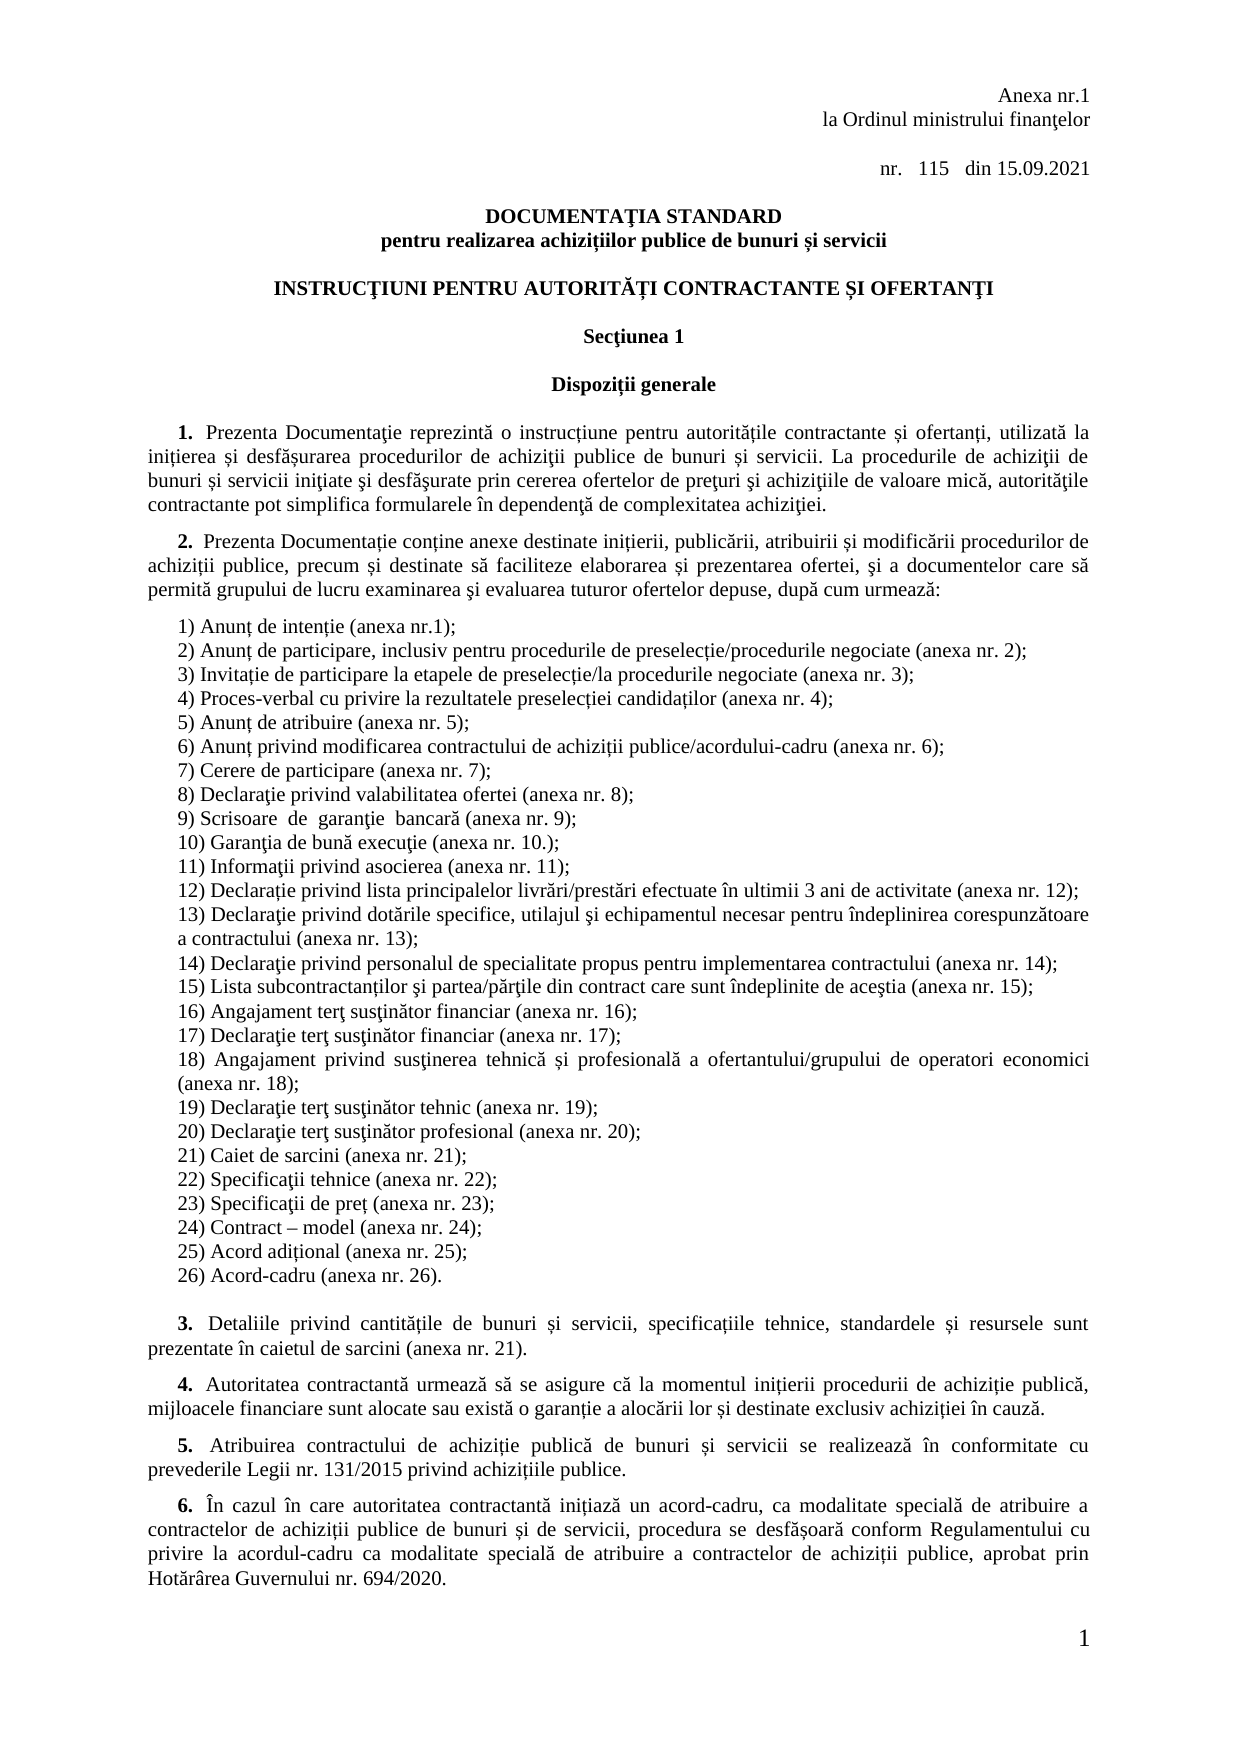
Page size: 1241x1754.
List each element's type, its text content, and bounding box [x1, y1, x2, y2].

text 8) Declaraţie privind valabilitatea ofertei (anexa nr. 8); [177, 782, 1090, 806]
text 20) Declaraţie terţ susţinător profesional (anexa nr. 20); [177, 1119, 1090, 1143]
list Prezenta Documentație conține anexe destinate inițierii, publicării, atribuirii și modificării procedurilor de achiziții publice, precum și destinate să faciliteze elaborarea și prezentarea ofertei, şi a documentelor care să permită grupului de lucru examinarea şi evaluarea tuturor ofertelor depuse, după cum urmează: [148, 529, 1090, 601]
text 15) Lista subcontractanților şi partea/părţile din contract care sunt îndeplinite de aceştia (anexa nr. 15); [177, 974, 1090, 998]
text 26) Acord-cadru (anexa nr. 26). [177, 1263, 1090, 1287]
text Dispoziții generale [177, 372, 1090, 396]
list În cazul în care autoritatea contractantă inițiază un acord-cadru, ca modalitate specială de atribuire a contractelor de achiziții publice de bunuri și de servicii, procedura se desfășoară conform Regulamentului cu privire la acordul-cadru ca modalitate specială de atribuire a contractelor de achiziții publice, aprobat prin Hotărârea Guvernului nr. 694/2020. [148, 1493, 1090, 1589]
text 13) Declaraţie privind dotările specifice, utilajul şi echipamentul necesar pentru îndeplinirea corespunzătoare a contractului (anexa nr. 13); [177, 902, 1090, 950]
text 7) Cerere de participare (anexa nr. 7); [177, 758, 1090, 782]
text 4) Proces-verbal cu privire la rezultatele preselecției candidaților (anexa nr. 4); [177, 686, 1090, 710]
text 21) Caiet de sarcini (anexa nr. 21); [177, 1143, 1090, 1167]
text 3) Invitație de participare la etapele de preselecție/la procedurile negociate (anexa nr. 3); [177, 662, 1090, 686]
subtitle INSTRUCŢIUNI PENTRU AUTORITĂȚI CONTRACTANTE ȘI OFERTANŢI [177, 276, 1090, 300]
text 17) Declaraţie terţ susţinător financiar (anexa nr. 17); [177, 1023, 1090, 1047]
text 16) Angajament terţ susţinător financiar (anexa nr. 16); [177, 998, 1090, 1023]
text nr. 115 din 15.09.2021 [177, 155, 1090, 179]
text 6) Anunț privind modificarea contractului de achiziții publice/acordului-cadru (anexa nr. 6); [177, 734, 1090, 758]
text 2) Anunț de participare, inclusiv pentru procedurile de preselecție/procedurile negociate (anexa nr. 2); [177, 638, 1090, 662]
text 23) Specificaţii de preț (anexa nr. 23); [177, 1191, 1090, 1215]
text 10) Garanţia de bună execuţie (anexa nr. 10.); [177, 830, 1090, 854]
text 11) Informaţii privind asocierea (anexa nr. 11); [177, 854, 1090, 878]
text DOCUMENTAŢIA STANDARD [177, 203, 1090, 228]
text pentru realizarea achizițiilor publice de bunuri și servicii [177, 228, 1090, 252]
list Atribuirea contractului de achiziție publică de bunuri și servicii se realizează în conformitate cu prevederile Legii nr. 131/2015 privind achizițiile publice. [148, 1433, 1090, 1481]
list Prezenta Documentaţie reprezintă o instrucțiune pentru autoritățile contractante și ofertanți, utilizată la inițierea și desfășurarea procedurilor de achiziţii publice de bunuri și servicii. La procedurile de achiziţii de bunuri și servicii iniţiate şi desfăşurate prin cererea ofertelor de preţuri şi achiziţiile de valoare mică, autorităţile contractante pot simplifica formularele în dependenţă de complexitatea achiziţiei. [148, 420, 1090, 516]
list Autoritatea contractantă urmează să se asigure că la momentul inițierii procedurii de achiziție publică, mijloacele financiare sunt alocate sau există o garanție a alocării lor și destinate exclusiv achiziției în cauză. [148, 1372, 1090, 1420]
text 1) Anunț de intenție (anexa nr.1); [177, 613, 1090, 638]
text 24) Contract – model (anexa nr. 24); [177, 1215, 1090, 1239]
text 9) Scrisoare de garanţie bancară (anexa nr. 9); [177, 806, 1090, 830]
text 5) Anunț de atribuire (anexa nr. 5); [177, 710, 1090, 734]
text 14) Declaraţie privind personalul de specialitate propus pentru implementarea contractului (anexa nr. 14); [177, 950, 1090, 974]
text 19) Declaraţie terţ susţinător tehnic (anexa nr. 19); [177, 1095, 1090, 1119]
subtitle Secţiunea 1 [177, 324, 1090, 348]
text 12) Declarație privind lista principalelor livrări/prestări efectuate în ultimii 3 ani de activitate (anexa nr. 12); [177, 878, 1090, 902]
text 18) Angajament privind susţinerea tehnică și profesională a ofertantului/grupului de operatori economici (anexa nr. 18); [177, 1047, 1090, 1095]
list Detaliile privind cantitățile de bunuri și servicii, specificațiile tehnice, standardele și resursele sunt prezentate în caietul de sarcini (anexa nr. 21). [148, 1311, 1090, 1359]
text 22) Specificaţii tehnice (anexa nr. 22); [177, 1167, 1090, 1191]
text Anexa nr.1 [177, 83, 1090, 107]
text la Ordinul ministrului finanţelor [177, 107, 1090, 131]
text 25) Acord adițional (anexa nr. 25); [177, 1239, 1090, 1263]
